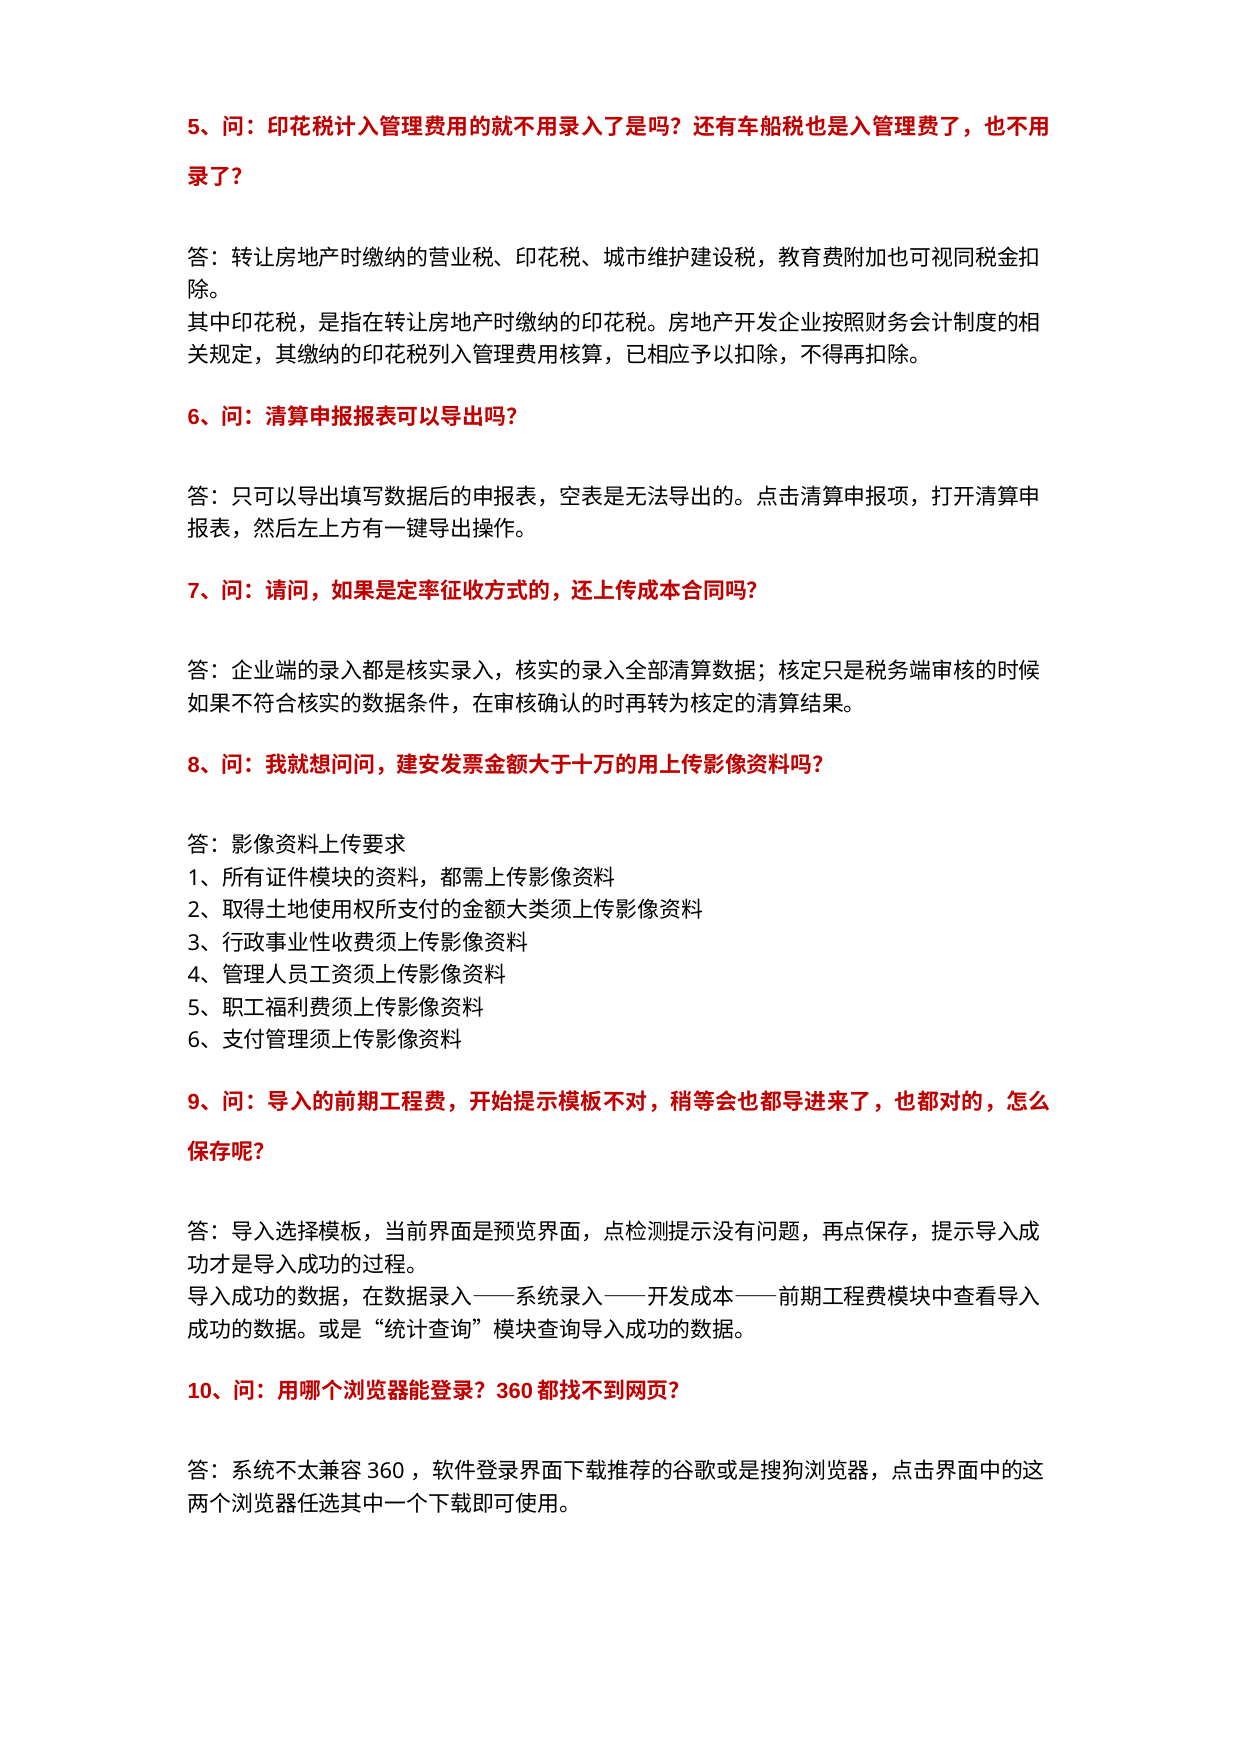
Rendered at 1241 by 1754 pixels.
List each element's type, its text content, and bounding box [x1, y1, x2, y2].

subtitle 5、问：印花税计入管理费用的就不用录入了是吗？还有车船税也是入管理费了，也不用录了？ [187, 109, 1053, 191]
text 答：转让房地产时缴纳的营业税、印花税、城市维护建设税，教育费附加也可视同税金扣除。 [187, 239, 1053, 304]
list 答：系统不太兼容360 ，软件登录界面下载推荐的谷歌或是搜狗浏览器，点击界面中的这两个浏览器任选其中一个下载即可使用。 [187, 1453, 1053, 1518]
text 答：企业端的录入都是核实录入，核实的录入全部清算数据；核定只是税务端审核的时候如果不符合核实的数据条件，在审核确认的时再转为核定的清算结果。 [187, 653, 1053, 718]
subtitle 10、问：用哪个浏览器能登录？360都找不到网页？ [187, 1373, 1053, 1406]
subtitle 6、问：清算申报报表可以导出吗？ [187, 398, 1053, 431]
list 答：导入选择模板，当前界面是预览界面，点检测提示没有问题，再点保存，提示导入成功才是导入成功的过程。 [187, 1214, 1053, 1279]
text 5、职工福利费须上传影像资料 [187, 989, 1053, 1022]
text 4、管理人员工资须上传影像资料 [187, 957, 1053, 989]
list 导入成功的数据，在数据录入——系统录入——开发成本——前期工程费模块中查看导入成功的数据。或是“统计查询”模块查询导入成功的数据。 [187, 1279, 1053, 1344]
text 其中印花税，是指在转让房地产时缴纳的印花税。房地产开发企业按照财务会计制度的相关规定，其缴纳的印花税列入管理费用核算，已相应予以扣除，不得再扣除。 [187, 304, 1053, 369]
text 答：影像资料上传要求 [187, 827, 1053, 859]
subtitle 9、问：导入的前期工程费，开始提示模板不对，稍等会也都导进来了，也都对的，怎么保存呢？ [187, 1083, 1053, 1166]
text 2、取得土地使用权所支付的金额大类须上传影像资料 [187, 892, 1053, 924]
text 1、所有证件模块的资料，都需上传影像资料 [187, 859, 1053, 892]
text 答：只可以导出填写数据后的申报表，空表是无法导出的。点击清算申报项，打开清算申报表，然后左上方有一键导出操作。 [187, 478, 1053, 543]
subtitle 8、问：我就想问问，建安发票金额大于十万的用上传影像资料吗？ [187, 747, 1053, 779]
text 3、行政事业性收费须上传影像资料 [187, 924, 1053, 957]
text 6、支付管理须上传影像资料 [187, 1022, 1053, 1054]
subtitle 7、问：请问，如果是定率征收方式的，还上传成本合同吗？ [187, 572, 1053, 605]
